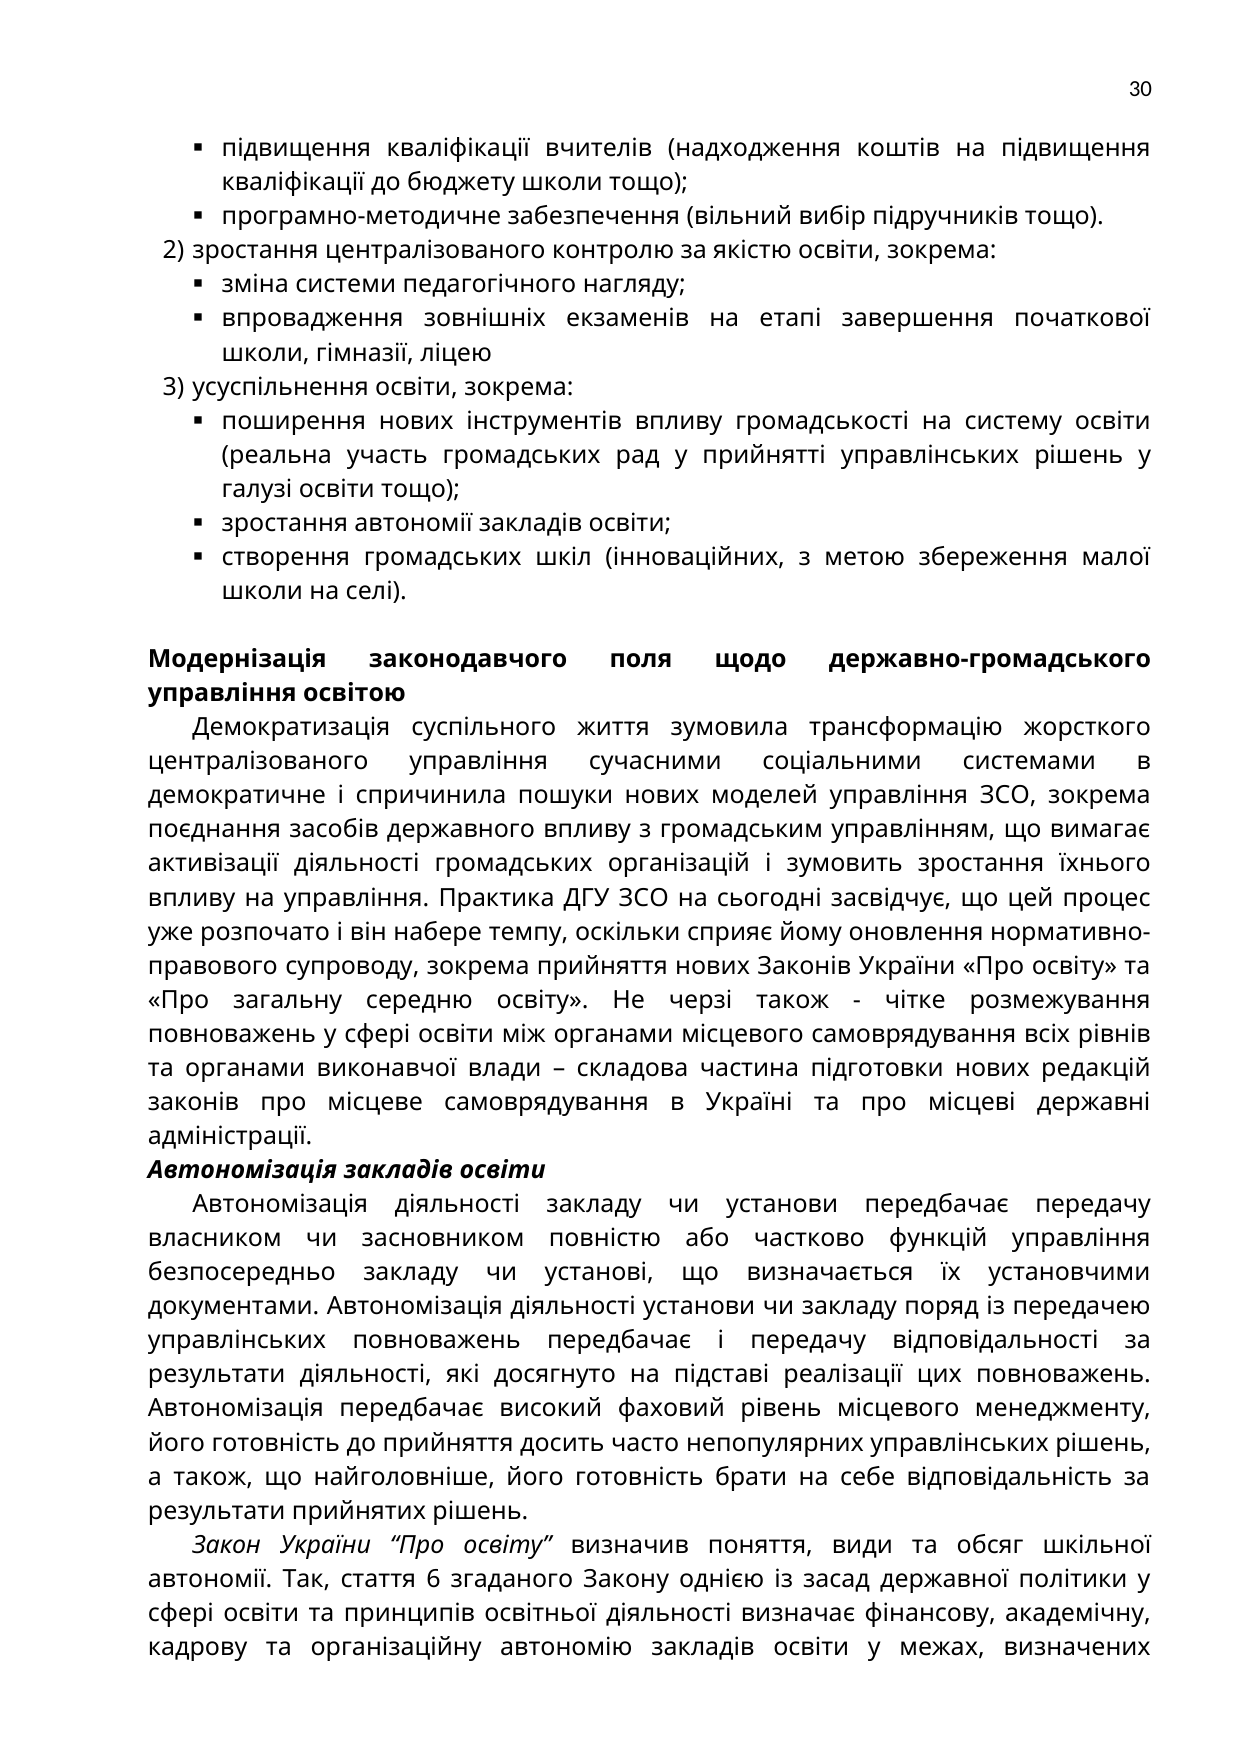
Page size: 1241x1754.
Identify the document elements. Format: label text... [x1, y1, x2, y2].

list програмно-методичне забезпечення (вільний вибір підручників тощо). [192, 198, 1152, 232]
list зміна системи педагогічного нагляду; [192, 266, 1152, 300]
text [148, 1526, 1152, 1663]
list зростання автономії закладів освіти; [192, 504, 1152, 538]
text Автономізація закладів освіти [148, 1152, 1152, 1186]
list зростання централізованого контролю за якістю освіти, зокрема: [162, 232, 1152, 266]
text Автономізація діяльності закладу чи установи передбачає передачу власником чи засновником повністю або частково функцій управління безпосередньо закладу чи установі, що визначається їх установчими документами. Автономізація діяльності установи чи закладу поряд із передачею управлінських повноважень передбачає і передачу відповідальності за результати діяльності, які досягнуто на підставі реалізації цих повноважень. Автономізація передбачає високий фаховий рівень місцевого менеджменту, його готовність до прийняття досить часто непопулярних управлінських рішень, а також, що найголовніше, його готовність брати на себе відповідальність за результати прийнятих рішень. [148, 1186, 1152, 1526]
text Демократизація суспільного життя зумовила трансформацію жорсткого централізованого управління сучасними соціальними системами в демократичне і спричинила пошуки нових моделей управління ЗСО, зокрема поєднання засобів державного впливу з громадським управлінням, що вимагає активізації діяльності громадських організацій і зумовить зростання їхнього впливу на управління. Практика ДГУ ЗСО на сьогодні засвідчує, що цей процес уже розпочато і він набере темпу, оскільки сприяє йому оновлення нормативно-правового супроводу, зокрема прийняття нових Законів України «Про освіту» та «Про загальну середню освіту». Не черзі також - чітке розмежування повноважень у сфері освіти між органами місцевого самоврядування всіх рівнів та органами виконавчої влади – складова частина підготовки нових редакцій законів про місцеве самоврядування в Україні та про місцеві державні адміністрації. [148, 709, 1152, 1152]
list поширення нових інструментів впливу громадськості на систему освіти (реальна участь громадських рад у прийнятті управлінських рішень у галузі освіти тощо); [192, 402, 1152, 504]
list підвищення кваліфікації вчителів (надходження коштів на підвищення кваліфікації до бюджету школи тощо); [192, 130, 1152, 198]
text Модернізація законодавчого поля щодо державно-громадського управління освітою [148, 641, 1152, 709]
list впровадження зовнішніх екзаменів на етапі завершення початкової школи, гімназії, ліцею [192, 300, 1152, 368]
list створення громадських шкіл (інноваційних, з метою збереження малої школи на селі). [192, 538, 1152, 607]
list усуспільнення освіти, зокрема: [162, 368, 1152, 402]
